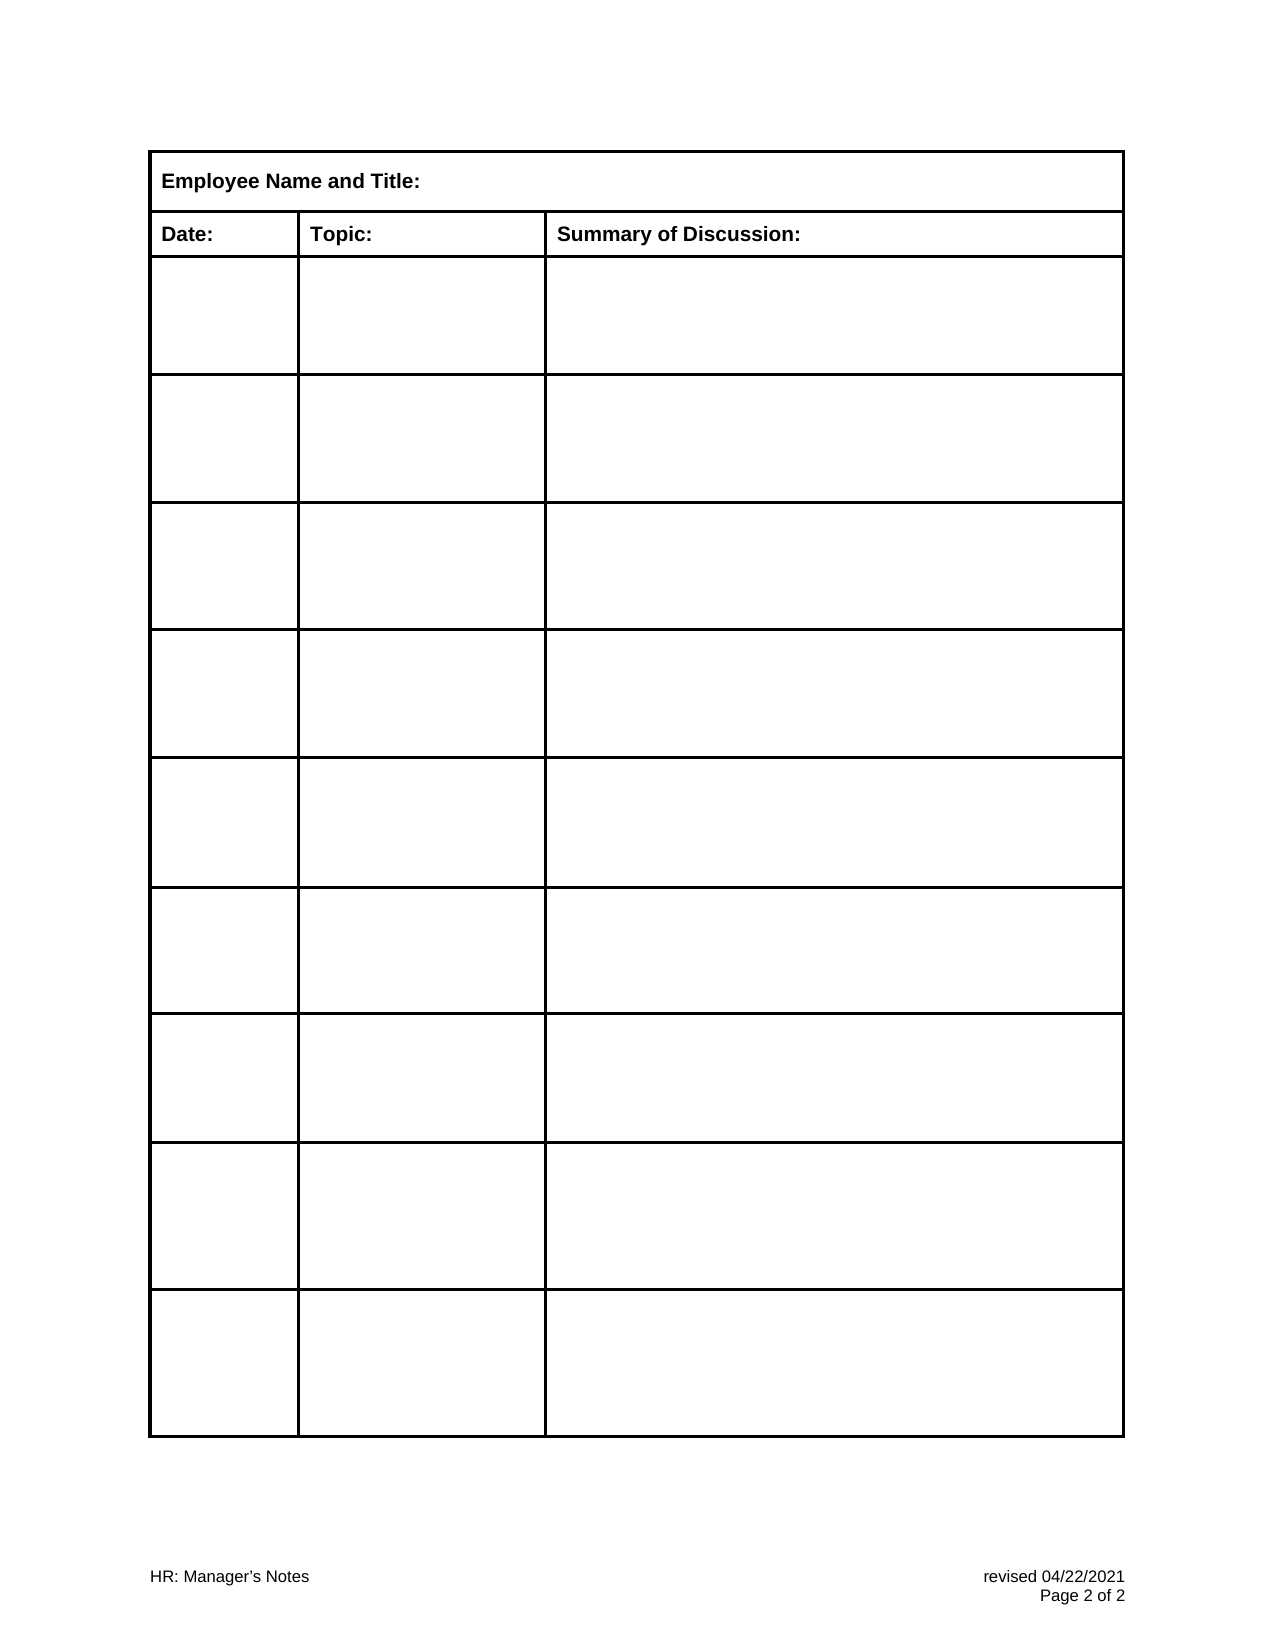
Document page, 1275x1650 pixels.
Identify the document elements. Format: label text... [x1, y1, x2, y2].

table_cell [300, 504, 544, 628]
table_cell [300, 759, 544, 886]
table_cell Summary of Discussion: [547, 213, 1122, 255]
table_cell [152, 258, 297, 372]
table_cell [547, 759, 1122, 886]
table_cell [547, 1291, 1122, 1435]
table_cell [152, 889, 297, 1012]
table_cell Date: [152, 213, 297, 255]
table_cell [300, 631, 544, 756]
table_cell [300, 1015, 544, 1141]
table_cell [547, 376, 1122, 501]
table_cell [547, 889, 1122, 1012]
table_cell [152, 1144, 297, 1288]
table_cell Topic: [300, 213, 544, 255]
table_cell [300, 258, 544, 372]
table_header Employee Name and Title: [152, 153, 1122, 210]
table_cell [152, 1291, 297, 1435]
table_cell [547, 258, 1122, 372]
table_cell [547, 631, 1122, 756]
table_cell [300, 376, 544, 501]
table_cell [547, 1015, 1122, 1141]
table_cell [300, 1291, 544, 1435]
table_cell [300, 1144, 544, 1288]
table_cell [152, 759, 297, 886]
table_cell [300, 889, 544, 1012]
table_cell [547, 1144, 1122, 1288]
table_cell [152, 1015, 297, 1141]
table_cell [547, 504, 1122, 628]
table_cell [152, 376, 297, 501]
table_cell [152, 504, 297, 628]
table_cell [152, 631, 297, 756]
